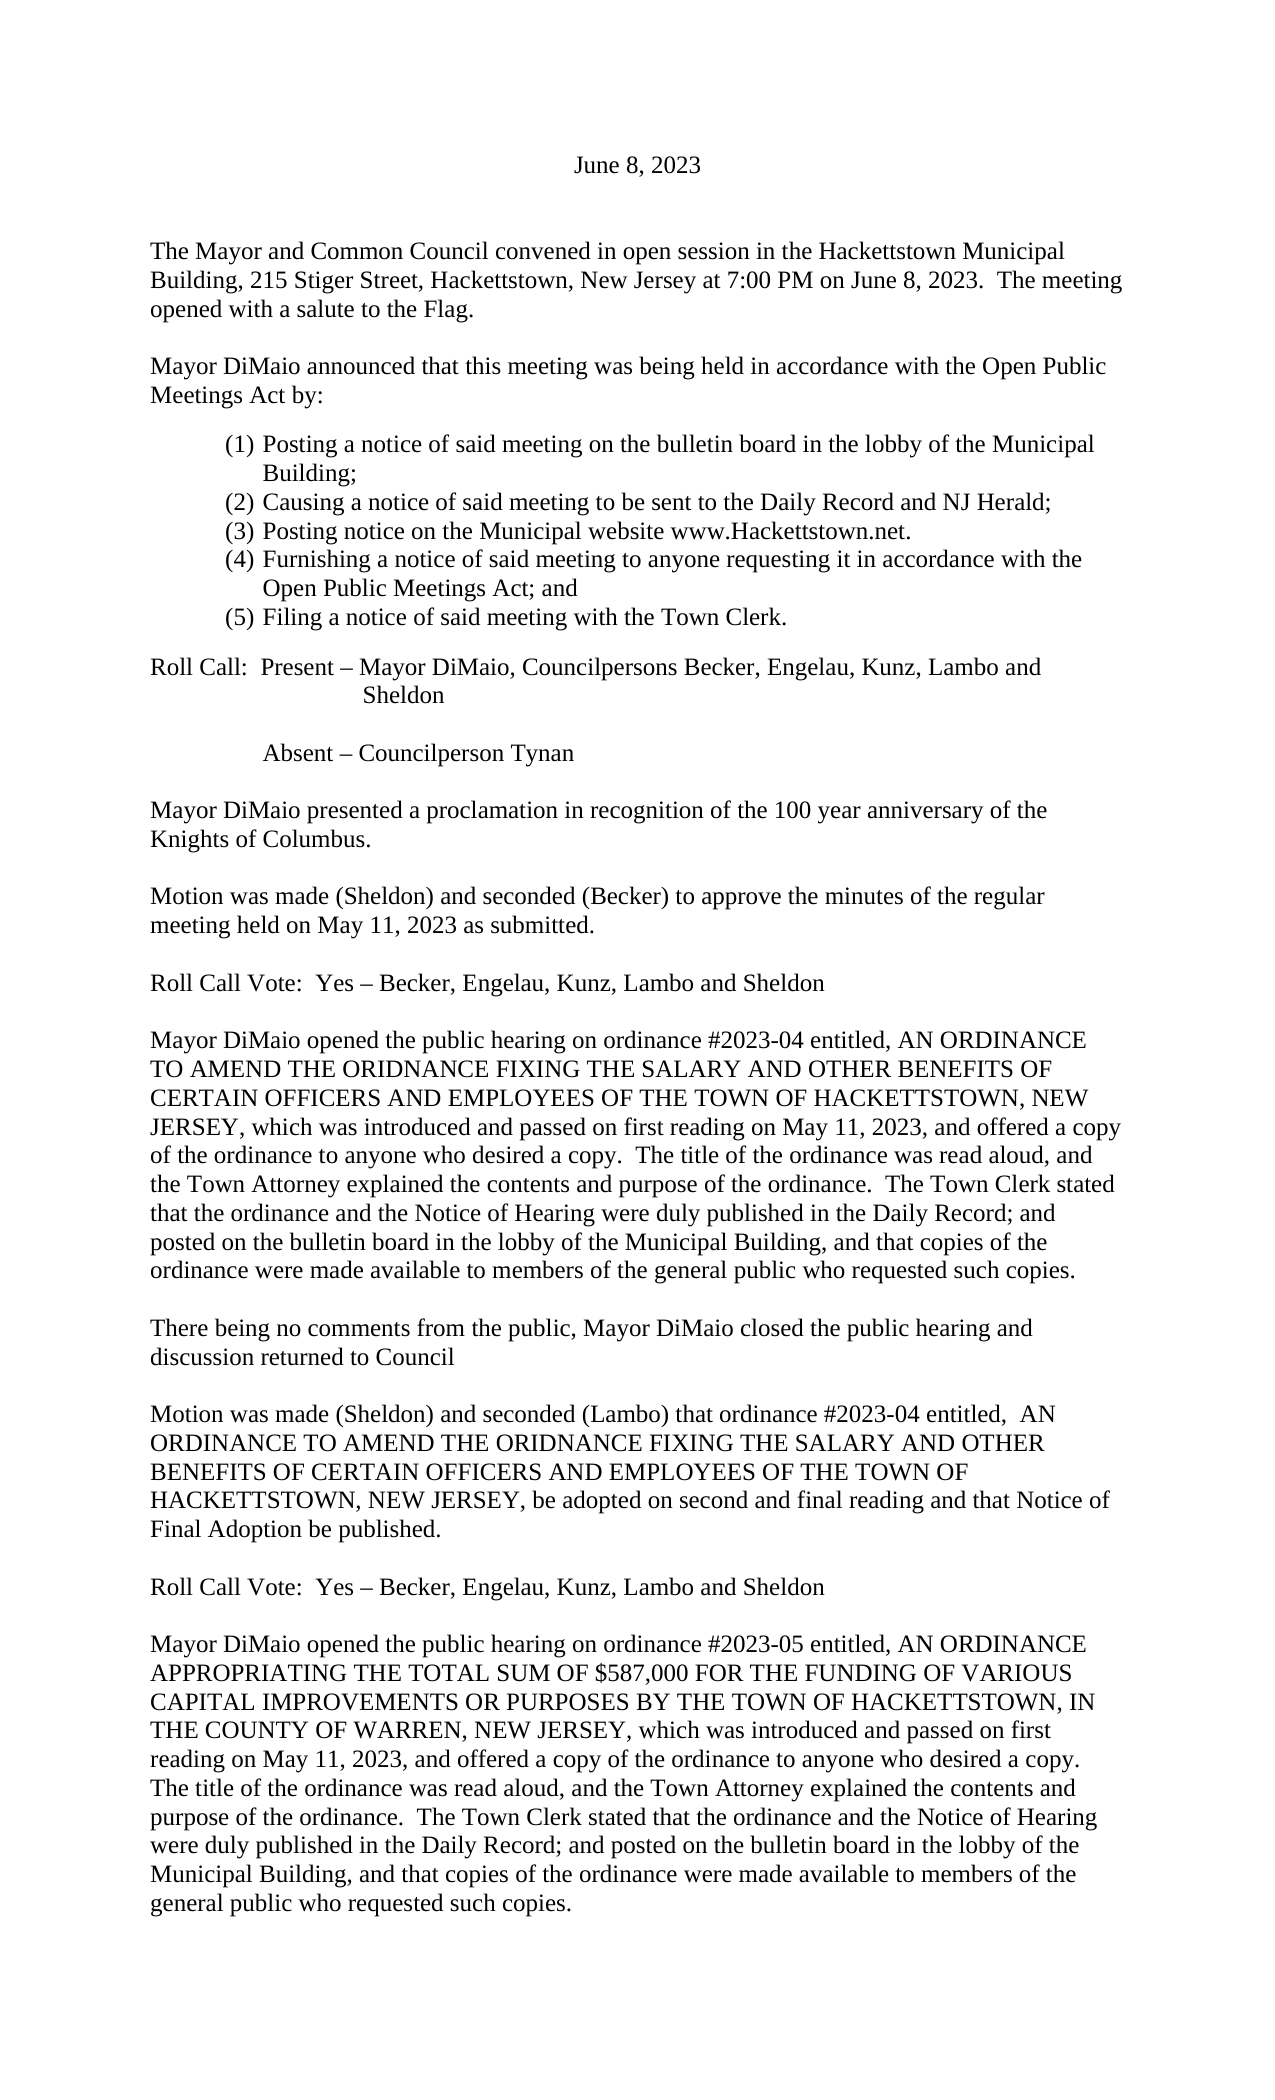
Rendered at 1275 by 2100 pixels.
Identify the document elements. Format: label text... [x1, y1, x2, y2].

text Roll Call Vote: Yes – Becker, Engelau, Kunz, Lambo and Sheldon [150, 1572, 1125, 1600]
list Posting a notice of said meeting on the bulletin board in the lobby of the Municipal Building; [225, 429, 1125, 487]
list Furnishing a notice of said meeting to anyone requesting it in accordance with the Open Public Meetings Act; and [225, 544, 1125, 602]
text Roll Call: Present – Mayor DiMaio, Councilpersons Becker, Engelau, Kunz, Lambo and [150, 652, 1125, 680]
text Mayor DiMaio announced that this meeting was being held in accordance with the Open Public Meetings Act by: [150, 351, 1125, 409]
list Causing a notice of said meeting to be sent to the Daily Record and NJ Herald; [225, 487, 1125, 516]
list Posting notice on the Municipal website www.Hackettstown.net. [225, 516, 1125, 544]
text Mayor DiMaio opened the public hearing on ordinance #2023-05 entitled, AN ORDINANCE APPROPRIATING THE TOTAL SUM OF $587,000 FOR THE FUNDING OF VARIOUS CAPITAL IMPROVEMENTS OR PURPOSES BY THE TOWN OF HACKETTSTOWN, IN THE COUNTY OF WARREN, NEW JERSEY, which was introduced and passed on first reading on May 11, 2023, and offered a copy of the ordinance to anyone who desired a copy. The title of the ordinance was read aloud, and the Town Attorney explained the contents and purpose of the ordinance. The Town Clerk stated that the ordinance and the Notice of Hearing were duly published in the Daily Record; and posted on the bulletin board in the lobby of the Municipal Building, and that copies of the ordinance were made available to members of the general public who requested such copies. [150, 1629, 1125, 1917]
list Filing a notice of said meeting with the Town Clerk. [225, 602, 1125, 631]
text Absent – Councilperson Tynan [150, 738, 1125, 767]
text Mayor DiMaio presented a proclamation in recognition of the 100 year anniversary of the Knights of Columbus. [150, 795, 1125, 853]
text Motion was made (Sheldon) and seconded (Becker) to approve the minutes of the regular meeting held on May 11, 2023 as submitted. Roll Call Vote: Yes – Becker, Engelau, Kunz, Lambo and Sheldon [150, 882, 1125, 997]
text June 8, 2023 [150, 150, 1125, 179]
text The Mayor and Common Council convened in open session in the Hackettstown Municipal Building, 215 Stiger Street, Hackettstown, New Jersey at 7:00 PM on June 8, 2023. The meeting opened with a salute to the Flag. [150, 236, 1125, 322]
text Mayor DiMaio opened the public hearing on ordinance #2023-04 entitled, AN ORDINANCE TO AMEND THE ORIDNANCE FIXING THE SALARY AND OTHER BENEFITS OF CERTAIN OFFICERS AND EMPLOYEES OF THE TOWN OF HACKETTSTOWN, NEW JERSEY, which was introduced and passed on first reading on May 11, 2023, and offered a copy of the ordinance to anyone who desired a copy. The title of the ordinance was read aloud, and the Town Attorney explained the contents and purpose of the ordinance. The Town Clerk stated that the ordinance and the Notice of Hearing were duly published in the Daily Record; and posted on the bulletin board in the lobby of the Municipal Building, and that copies of the ordinance were made available to members of the general public who requested such copies. [150, 1025, 1125, 1284]
text Motion was made (Sheldon) and seconded (Lambo) that ordinance #2023-04 entitled, AN ORDINANCE TO AMEND THE ORIDNANCE FIXING THE SALARY AND OTHER BENEFITS OF CERTAIN OFFICERS AND EMPLOYEES OF THE TOWN OF HACKETTSTOWN, NEW JERSEY, be adopted on second and final reading and that Notice of Final Adoption be published. [150, 1399, 1125, 1543]
text Sheldon [300, 680, 1125, 709]
text There being no comments from the public, Mayor DiMaio closed the public hearing and discussion returned to Council [150, 1313, 1125, 1370]
